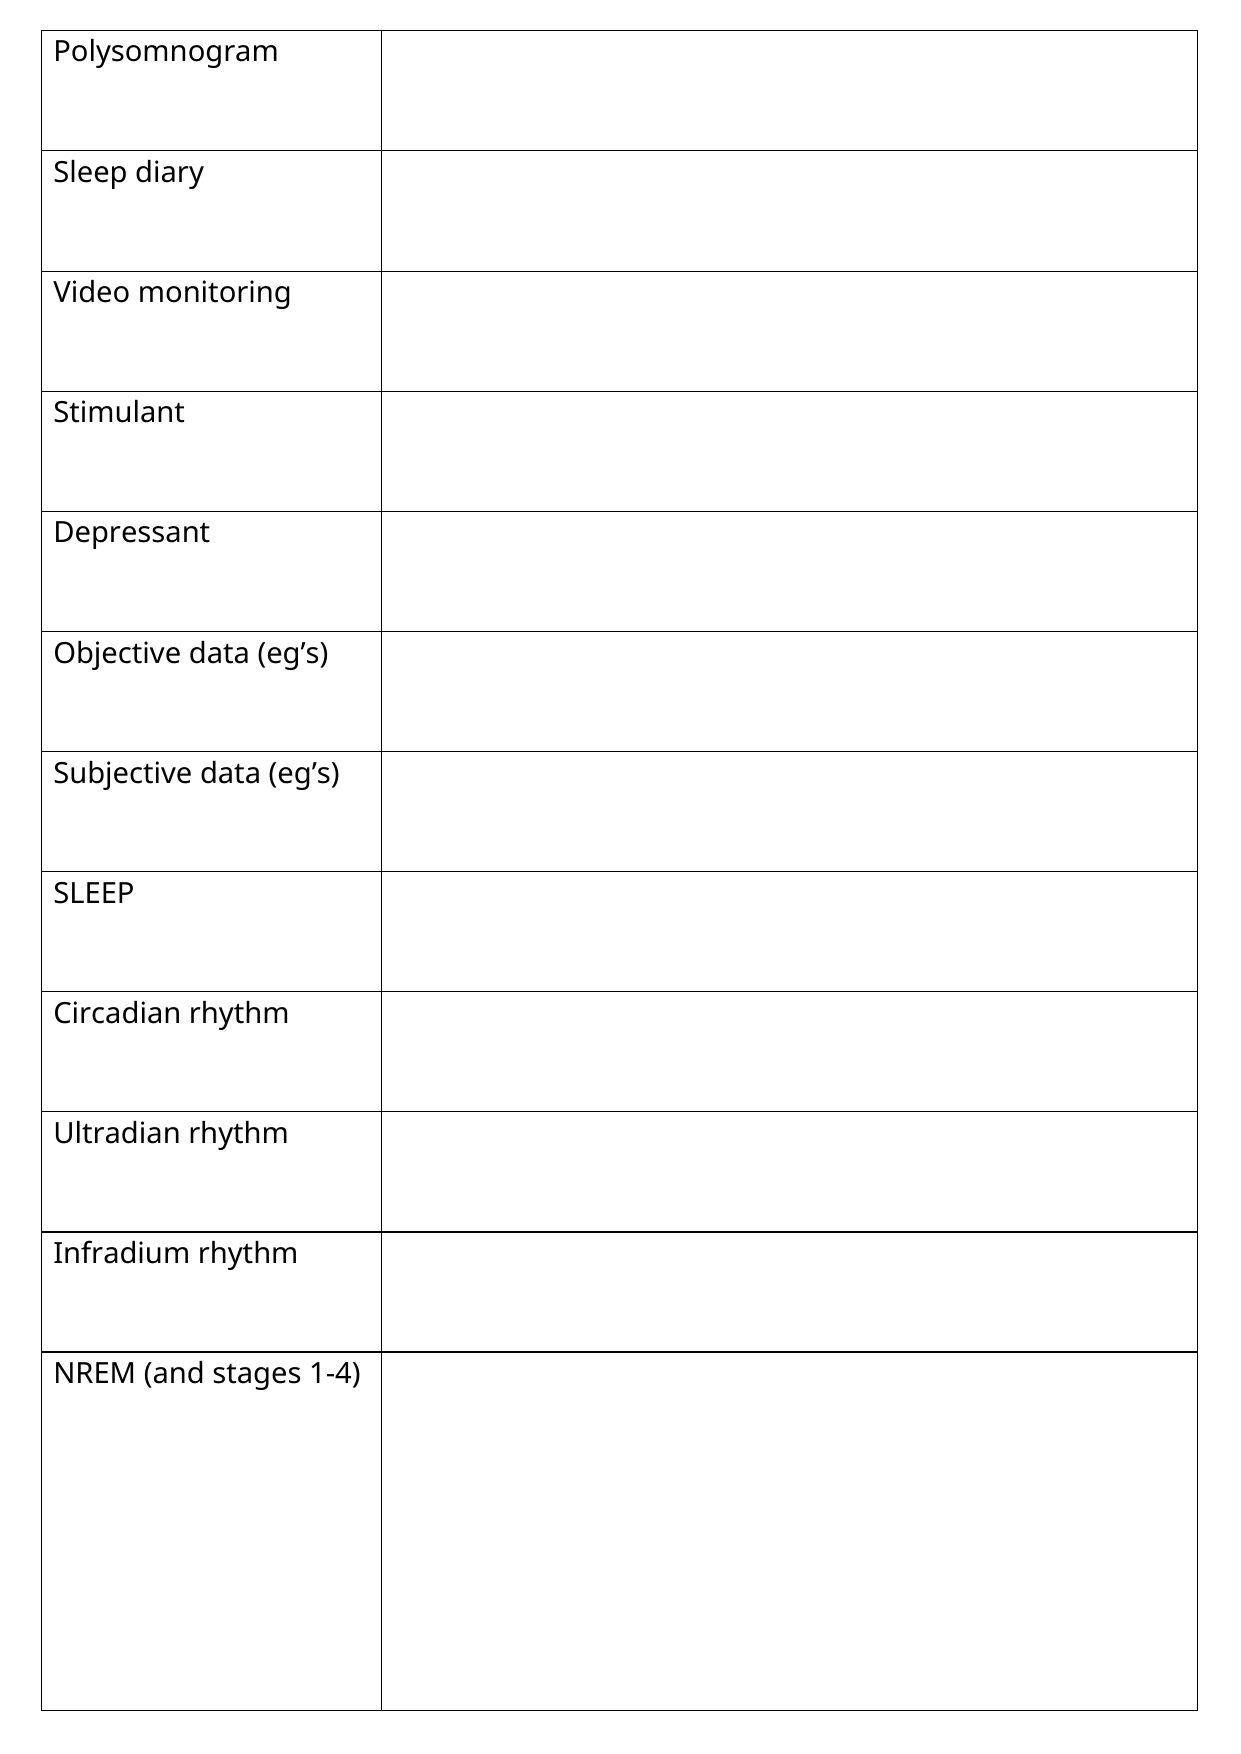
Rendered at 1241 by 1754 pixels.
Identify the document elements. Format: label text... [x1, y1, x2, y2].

table_cell Objective data (eg’s) [42, 632, 381, 751]
table_cell [382, 151, 1197, 271]
table_cell [382, 992, 1197, 1111]
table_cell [42, 1353, 381, 1710]
table_cell Subjective data (eg’s) [42, 752, 381, 871]
table_cell [382, 1353, 1197, 1710]
table_cell Infradium rhythm [42, 1233, 381, 1351]
table_cell [382, 1112, 1197, 1231]
table_cell [382, 31, 1197, 150]
table_cell [382, 272, 1197, 391]
table_cell Circadian rhythm [42, 992, 381, 1111]
table_cell Stimulant [42, 392, 381, 511]
table_cell [382, 632, 1197, 751]
table_cell Video monitoring [42, 272, 381, 391]
table_cell [382, 512, 1197, 631]
table_cell [382, 392, 1197, 511]
table_cell [382, 752, 1197, 871]
table_cell [382, 1233, 1197, 1351]
table_cell Polysomnogram [42, 31, 381, 150]
table_cell Depressant [42, 512, 381, 631]
table_cell Sleep diary [42, 151, 381, 271]
table_cell Ultradian rhythm [42, 1112, 381, 1231]
table_cell [382, 872, 1197, 991]
table_cell SLEEP [42, 872, 381, 991]
